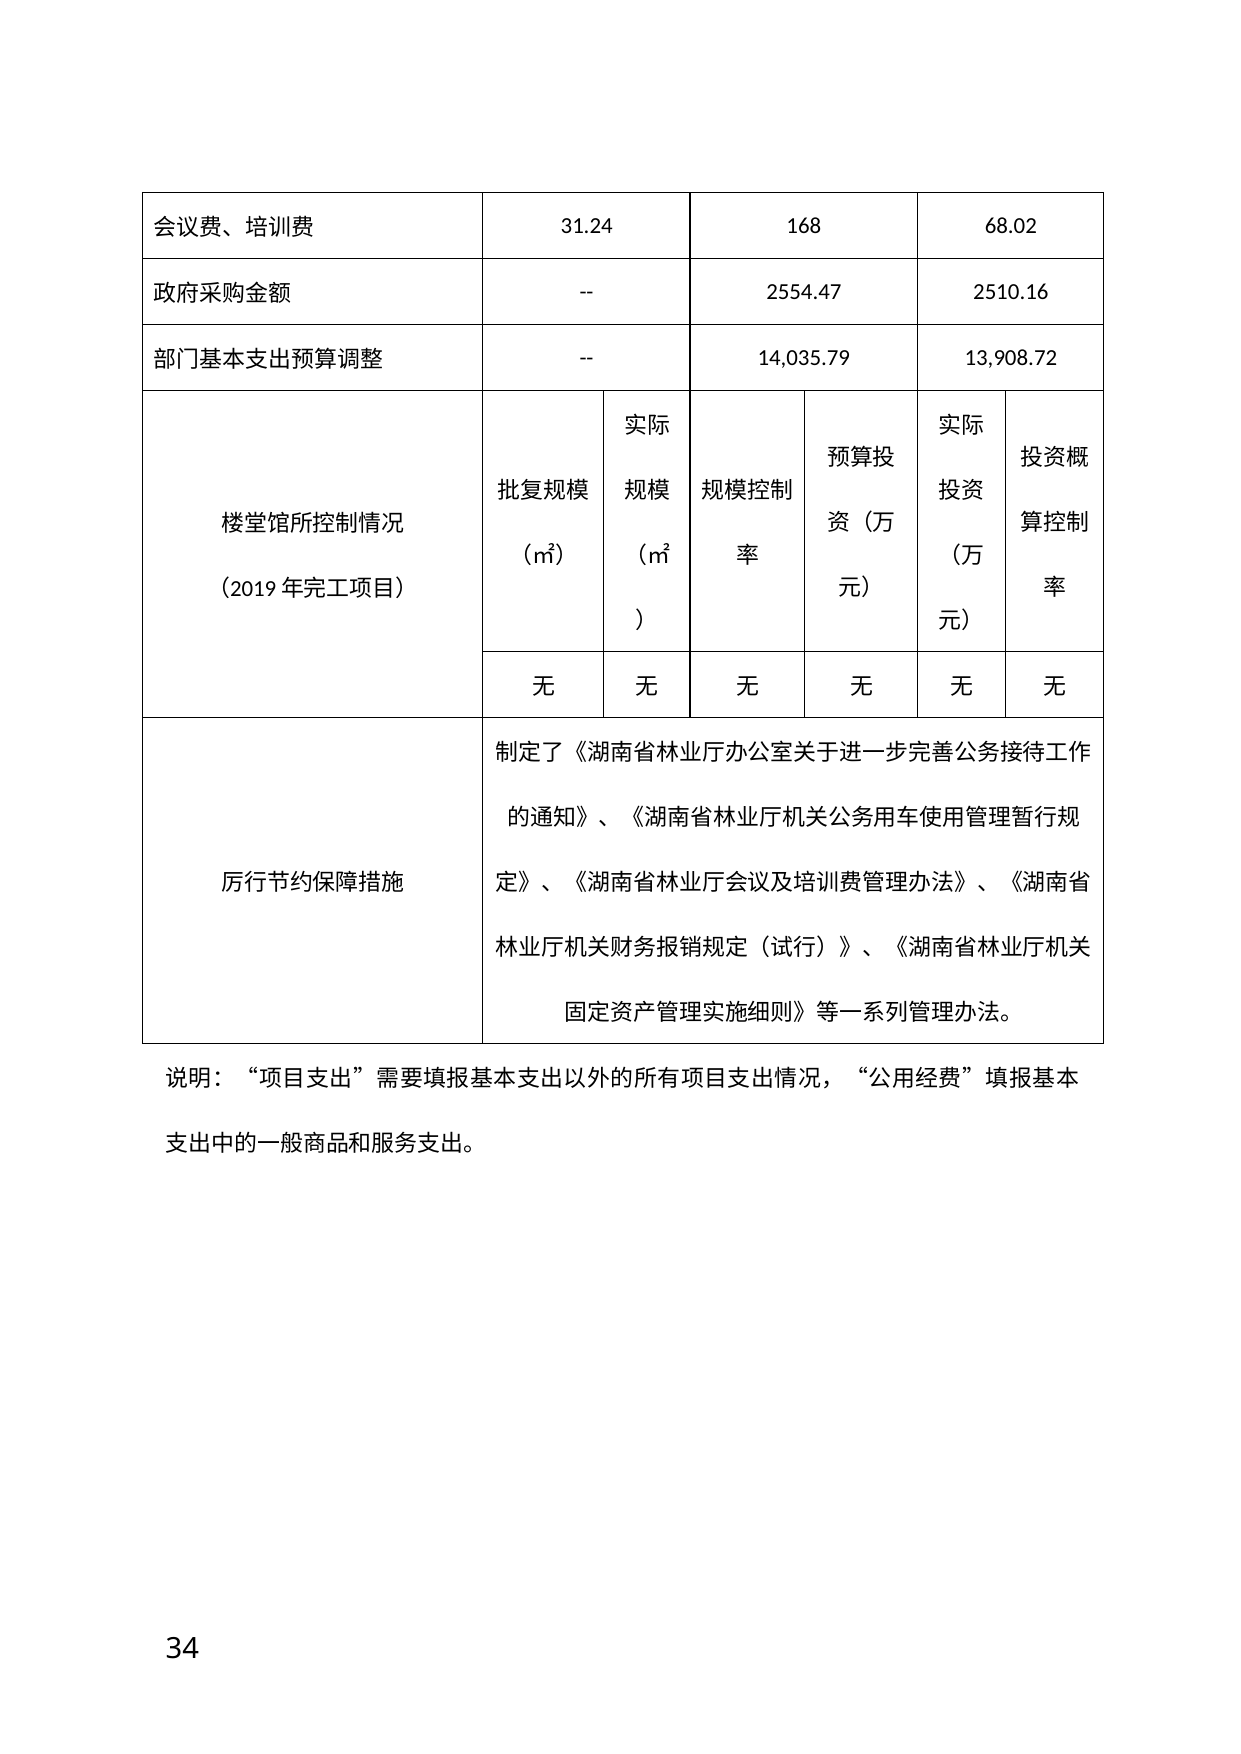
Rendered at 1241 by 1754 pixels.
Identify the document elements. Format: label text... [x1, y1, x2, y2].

table_cell 政府采购金额 [143, 259, 482, 324]
table_cell 实际投资（万元） [918, 391, 1005, 651]
table_cell 无 [1006, 652, 1103, 717]
table_cell 无 [483, 652, 603, 717]
table_cell 楼堂馆所控制情况 （2019年完工项目） [143, 391, 482, 717]
table_cell 预算投资（万元） [805, 391, 917, 651]
table_cell 2510.16 [918, 259, 1103, 324]
table_cell 批复规模 （㎡） [483, 391, 603, 651]
table_cell 14,035.79 [691, 325, 917, 390]
table_cell 无 [691, 652, 804, 717]
table_cell 实际规模（㎡） [604, 391, 689, 651]
table_cell 168 [691, 193, 917, 258]
table_cell 会议费、培训费 [143, 193, 482, 258]
table_cell 31.24 [483, 193, 689, 258]
table_cell 无 [918, 652, 1005, 717]
table_cell 厉行节约保障措施 [143, 718, 482, 1043]
table_cell -- [483, 259, 689, 324]
table_cell 68.02 [918, 193, 1103, 258]
table_cell -- [483, 325, 689, 390]
table_cell 制定了《湖南省林业厅办公室关于进一步完善公务接待工作的通知》、《湖南省林业厅机关公务用车使用管理暂行规定》、《湖南省林业厅会议及培训费管理办法》、《湖南省林业厅机关财务报销规定（试行）》、《湖南省林业厅机关固定资产管理实施细则》等一系列管理办法。 [483, 718, 1103, 1043]
table_cell 无 [805, 652, 917, 717]
table_cell 2554.47 [691, 259, 917, 324]
table_cell 投资概算控制率 [1006, 391, 1103, 651]
table_cell 13,908.72 [918, 325, 1103, 390]
table_cell 规模控制率 [691, 391, 804, 651]
table_cell 无 [604, 652, 689, 717]
text 说明：“项目支出”需要填报基本支出以外的所有项目支出情况，“公用经费”填报基本支出中的一般商品和服务支出。 [165, 1044, 1081, 1174]
table_cell 部门基本支出预算调整 [143, 325, 482, 390]
